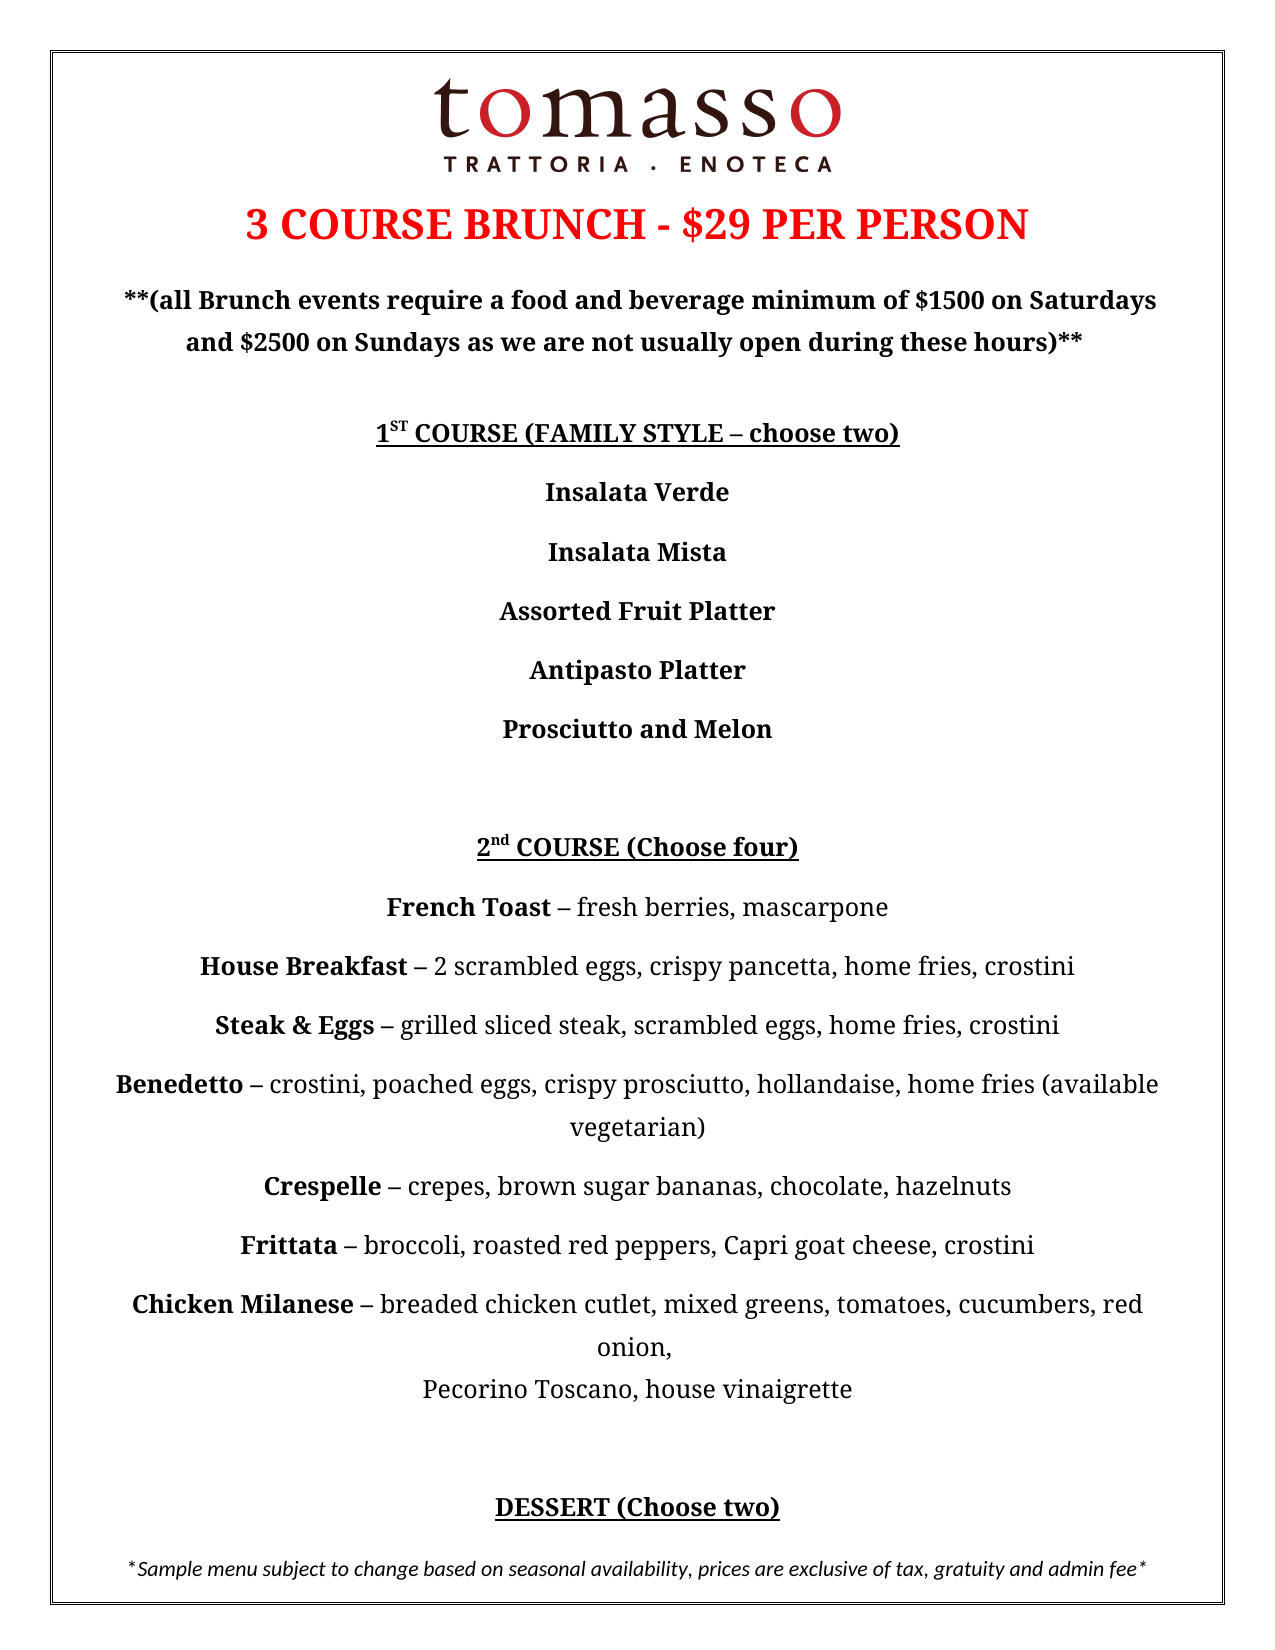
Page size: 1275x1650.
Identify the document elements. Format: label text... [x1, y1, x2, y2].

picture [434, 78, 841, 172]
text 2nd COURSE (Choose four) [97, 830, 1177, 864]
text Crespelle – crepes, brown sugar bananas, chocolate, hazelnuts [97, 1168, 1177, 1202]
text Insalata Mista [97, 534, 1177, 568]
text Chicken Milanese – breaded chicken cutlet, mixed greens, tomatoes, cucumbers, red onion, Pecorino Toscano, house vinaigrette [97, 1287, 1177, 1406]
text Steak & Eggs – grilled sliced steak, scrambled eggs, home fries, crostini [97, 1007, 1177, 1042]
text Frittata – broccoli, roasted red peppers, Capri goat cheese, crostini [97, 1227, 1177, 1262]
text French Toast – fresh berries, mascarpone [97, 889, 1177, 923]
text Antipasto Platter [97, 652, 1177, 687]
text 3 COURSE BRUNCH - $29 PER PERSON [97, 195, 1177, 252]
text **(all Brunch events require a food and beverage minimum of $1500 on Saturdays and $2500 on Sundays as we are not usually open during these hours)** [97, 283, 1177, 392]
text 1ST COURSE (FAMILY STYLE – choose two) [97, 416, 1177, 450]
text Benedetto – crostini, poached eggs, crispy prosciutto, hollandaise, home fries (available vegetarian) [97, 1067, 1177, 1143]
text DESSERT (Choose two) [97, 1490, 1177, 1524]
text House Breakfast – 2 scrambled eggs, crispy pancetta, home fries, crostini [97, 948, 1177, 982]
text Prosciutto and Melon [97, 712, 1177, 746]
text Assorted Fruit Platter [97, 593, 1177, 627]
text Insalata Verde [97, 475, 1177, 509]
